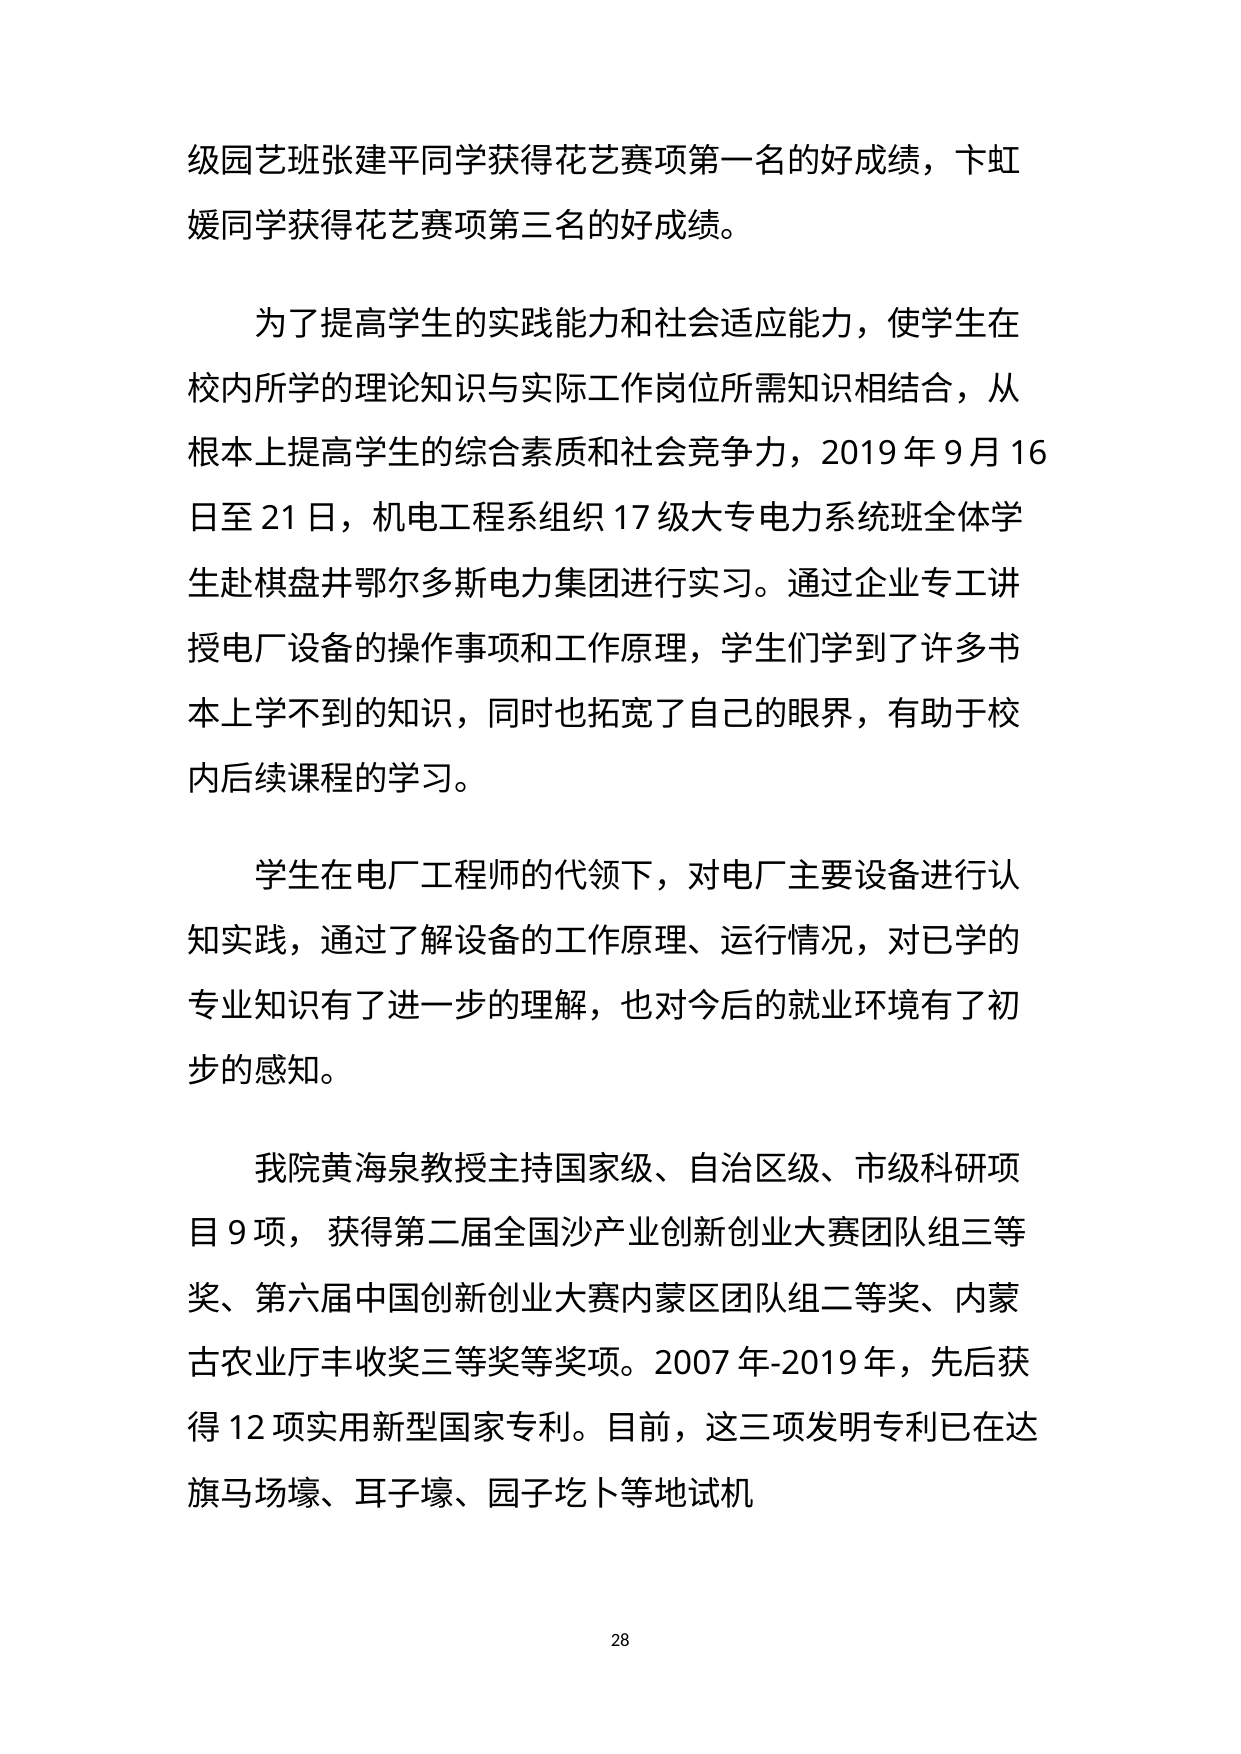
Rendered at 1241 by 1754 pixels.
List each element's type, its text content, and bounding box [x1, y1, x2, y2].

text 为了提高学生的实践能力和社会适应能力，使学生在校内所学的理论知识与实际工作岗位所需知识相结合，从根本上提高学生的综合素质和社会竞争力，2019年9月16日至21日，机电工程系组织17级大专电力系统班全体学生赴棋盘井鄂尔多斯电力集团进行实习。通过企业专工讲授电厂设备的操作事项和工作原理，学生们学到了许多书本上学不到的知识，同时也拓宽了自己的眼界，有助于校内后续课程的学习。 [187, 288, 1053, 808]
text 学生在电厂工程师的代领下，对电厂主要设备进行认知实践，通过了解设备的工作原理、运行情况，对已学的专业知识有了进一步的理解，也对今后的就业环境有了初步的感知。 [187, 840, 1053, 1100]
text 我院黄海泉教授主持国家级、自治区级、市级科研项目9项， 获得第二届全国沙产业创新创业大赛团队组三等奖、第六届中国创新创业大赛内蒙区团队组二等奖、内蒙古农业厅丰收奖三等奖等奖项。2007年-2019年，先后获得12项实用新型国家专利。目前，这三项发明专利已在达旗马场壕、耳子壕、园子圪卜等地试机 [187, 1133, 1053, 1523]
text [187, 125, 1053, 255]
